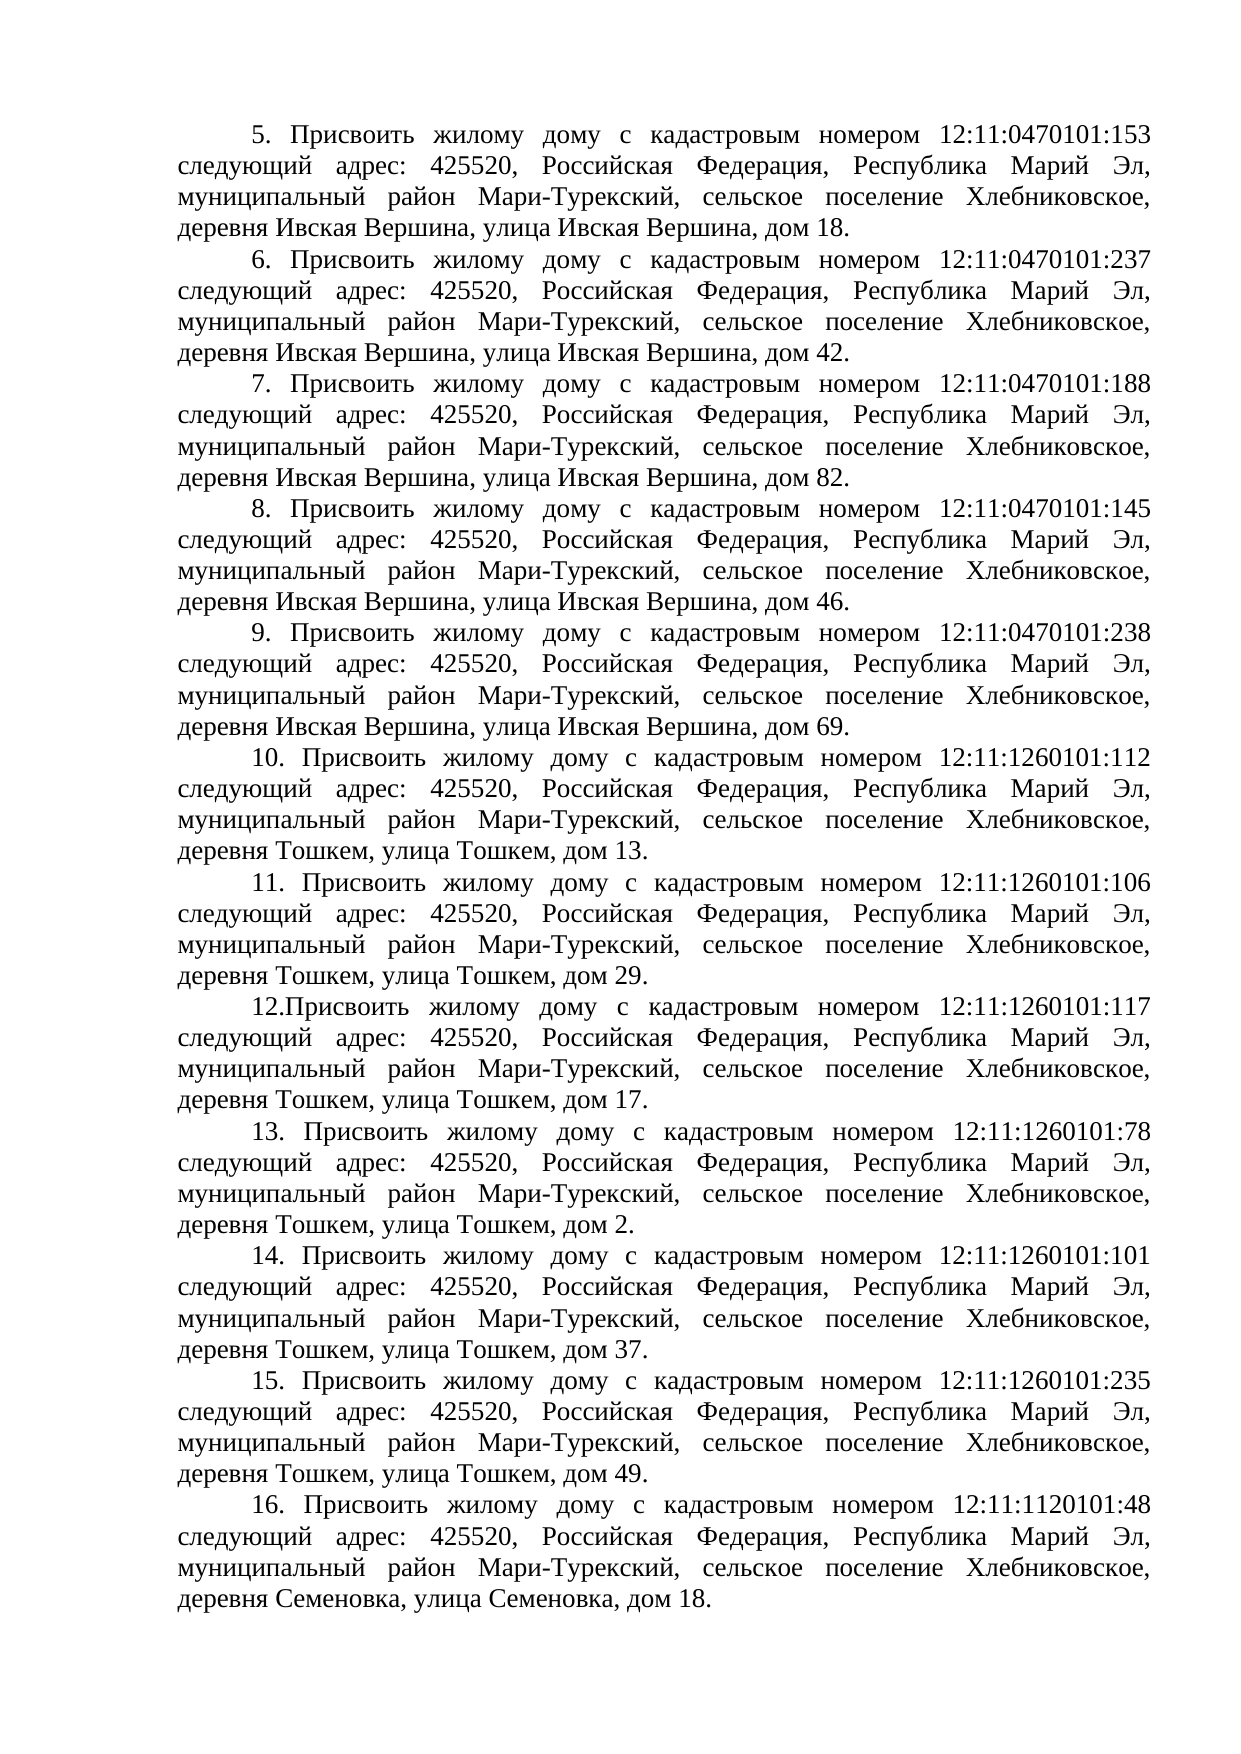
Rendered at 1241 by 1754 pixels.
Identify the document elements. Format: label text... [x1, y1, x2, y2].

text 14. Присвоить жилому дому с кадастровым номером 12:11:1260101:101 следующий адрес: 425520, Российская Федерация, Республика Марий Эл, муниципальный район Мари-Турекский, сельское поселение Хлебниковское, деревня Тошкем, улица Тошкем, дом 37. [177, 1239, 1152, 1364]
text 12.Присвоить жилому дому с кадастровым номером 12:11:1260101:117 следующий адрес: 425520, Российская Федерация, Республика Марий Эл, муниципальный район Мари-Турекский, сельское поселение Хлебниковское, деревня Тошкем, улица Тошкем, дом 17. [177, 990, 1152, 1115]
text 15. Присвоить жилому дому с кадастровым номером 12:11:1260101:235 следующий адрес: 425520, Российская Федерация, Республика Марий Эл, муниципальный район Мари-Турекский, сельское поселение Хлебниковское, деревня Тошкем, улица Тошкем, дом 49. [177, 1364, 1152, 1488]
text 5. Присвоить жилому дому с кадастровым номером 12:11:0470101:153 следующий адрес: 425520, Российская Федерация, Республика Марий Эл, муниципальный район Мари-Турекский, сельское поселение Хлебниковское, деревня Ивская Вершина, улица Ивская Вершина, дом 18. [177, 118, 1152, 243]
text 7. Присвоить жилому дому с кадастровым номером 12:11:0470101:188 следующий адрес: 425520, Российская Федерация, Республика Марий Эл, муниципальный район Мари-Турекский, сельское поселение Хлебниковское, деревня Ивская Вершина, улица Ивская Вершина, дом 82. [177, 367, 1152, 492]
text 13. Присвоить жилому дому с кадастровым номером 12:11:1260101:78 следующий адрес: 425520, Российская Федерация, Республика Марий Эл, муниципальный район Мари-Турекский, сельское поселение Хлебниковское, деревня Тошкем, улица Тошкем, дом 2. [177, 1115, 1152, 1239]
text 16. Присвоить жилому дому с кадастровым номером 12:11:1120101:48 следующий адрес: 425520, Российская Федерация, Республика Марий Эл, муниципальный район Мари-Турекский, сельское поселение Хлебниковское, деревня Семеновка, улица Семеновка, дом 18. [177, 1488, 1152, 1613]
text 6. Присвоить жилому дому с кадастровым номером 12:11:0470101:237 следующий адрес: 425520, Российская Федерация, Республика Марий Эл, муниципальный район Мари-Турекский, сельское поселение Хлебниковское, деревня Ивская Вершина, улица Ивская Вершина, дом 42. [177, 243, 1152, 367]
text 10. Присвоить жилому дому с кадастровым номером 12:11:1260101:112 следующий адрес: 425520, Российская Федерация, Республика Марий Эл, муниципальный район Мари-Турекский, сельское поселение Хлебниковское, деревня Тошкем, улица Тошкем, дом 13. [177, 741, 1152, 866]
text 9. Присвоить жилому дому с кадастровым номером 12:11:0470101:238 следующий адрес: 425520, Российская Федерация, Республика Марий Эл, муниципальный район Мари-Турекский, сельское поселение Хлебниковское, деревня Ивская Вершина, улица Ивская Вершина, дом 69. [177, 616, 1152, 741]
text 11. Присвоить жилому дому с кадастровым номером 12:11:1260101:106 следующий адрес: 425520, Российская Федерация, Республика Марий Эл, муниципальный район Мари-Турекский, сельское поселение Хлебниковское, деревня Тошкем, улица Тошкем, дом 29. [177, 866, 1152, 990]
text 8. Присвоить жилому дому с кадастровым номером 12:11:0470101:145 следующий адрес: 425520, Российская Федерация, Республика Марий Эл, муниципальный район Мари-Турекский, сельское поселение Хлебниковское, деревня Ивская Вершина, улица Ивская Вершина, дом 46. [177, 492, 1152, 616]
